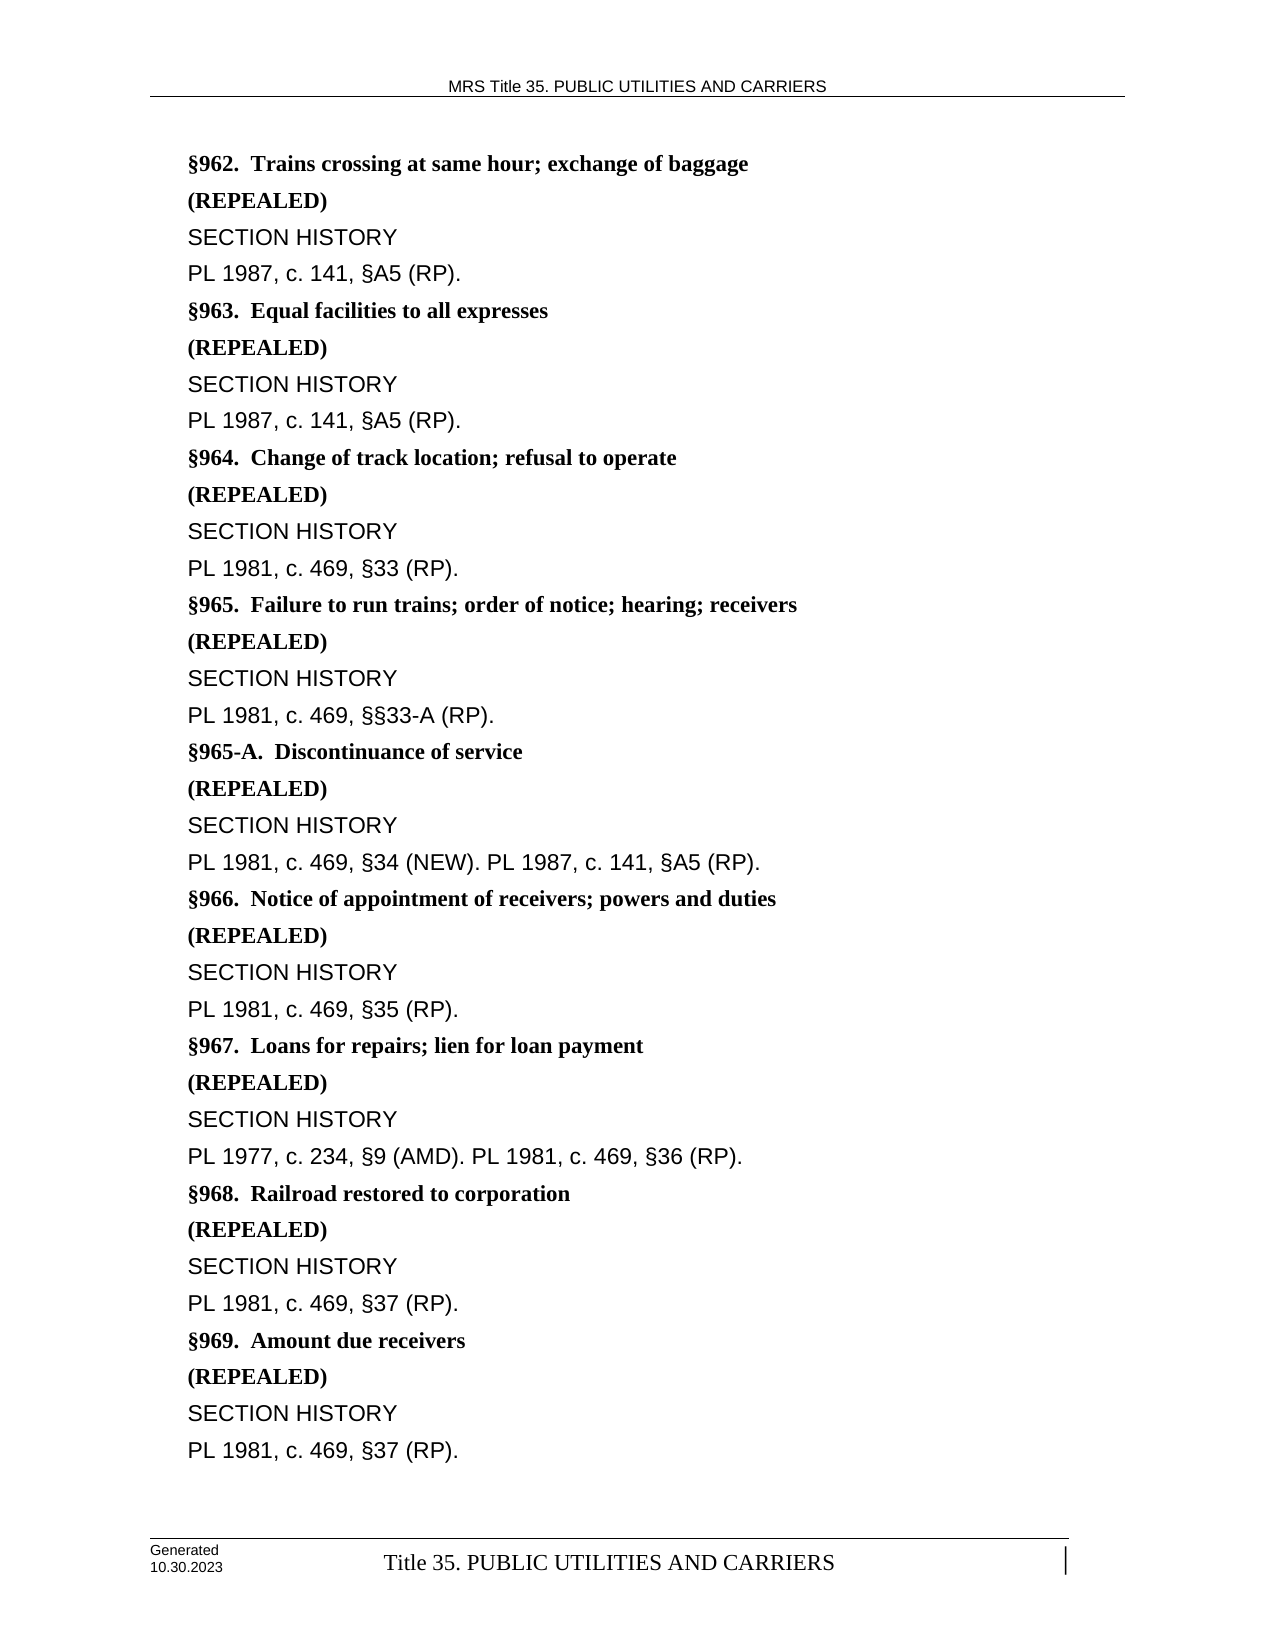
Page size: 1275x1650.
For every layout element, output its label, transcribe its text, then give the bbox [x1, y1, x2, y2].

text §963. Equal facilities to all expresses [187, 297, 1125, 323]
text PL 1981, c. 469, §33 (RP). [187, 554, 1125, 581]
text SECTION HISTORY [187, 1400, 1125, 1427]
text SECTION HISTORY [187, 1253, 1125, 1279]
text (REPEALED) [187, 1069, 1125, 1096]
text §969. Amount due receivers [187, 1327, 1125, 1353]
text PL 1981, c. 469, §34 (NEW). PL 1987, c. 141, §A5 (RP). [187, 849, 1125, 875]
text SECTION HISTORY [187, 1106, 1125, 1132]
text (REPEALED) [187, 628, 1125, 654]
text §965. Failure to run trains; order of notice; hearing; receivers [187, 591, 1125, 618]
text PL 1987, c. 141, §A5 (RP). [187, 407, 1125, 434]
text SECTION HISTORY [187, 665, 1125, 691]
text SECTION HISTORY [187, 812, 1125, 838]
text SECTION HISTORY [187, 371, 1125, 397]
text PL 1981, c. 469, §37 (RP). [187, 1437, 1125, 1463]
text (REPEALED) [187, 481, 1125, 507]
text (REPEALED) [187, 775, 1125, 801]
text PL 1981, c. 469, §37 (RP). [187, 1290, 1125, 1316]
text §965-A. Discontinuance of service [187, 738, 1125, 765]
text PL 1977, c. 234, §9 (AMD). PL 1981, c. 469, §36 (RP). [187, 1143, 1125, 1169]
text (REPEALED) [187, 922, 1125, 948]
text (REPEALED) [187, 187, 1125, 213]
text PL 1981, c. 469, §§33-A (RP). [187, 702, 1125, 728]
text (REPEALED) [187, 334, 1125, 360]
text SECTION HISTORY [187, 223, 1125, 250]
text §962. Trains crossing at same hour; exchange of baggage [187, 150, 1125, 176]
text PL 1981, c. 469, §35 (RP). [187, 996, 1125, 1022]
text §966. Notice of appointment of receivers; powers and duties [187, 885, 1125, 912]
text §968. Railroad restored to corporation [187, 1179, 1125, 1206]
text SECTION HISTORY [187, 959, 1125, 985]
text SECTION HISTORY [187, 518, 1125, 544]
text (REPEALED) [187, 1216, 1125, 1243]
text §967. Loans for repairs; lien for loan payment [187, 1032, 1125, 1059]
text §964. Change of track location; refusal to operate [187, 444, 1125, 471]
text (REPEALED) [187, 1363, 1125, 1390]
text PL 1987, c. 141, §A5 (RP). [187, 260, 1125, 287]
